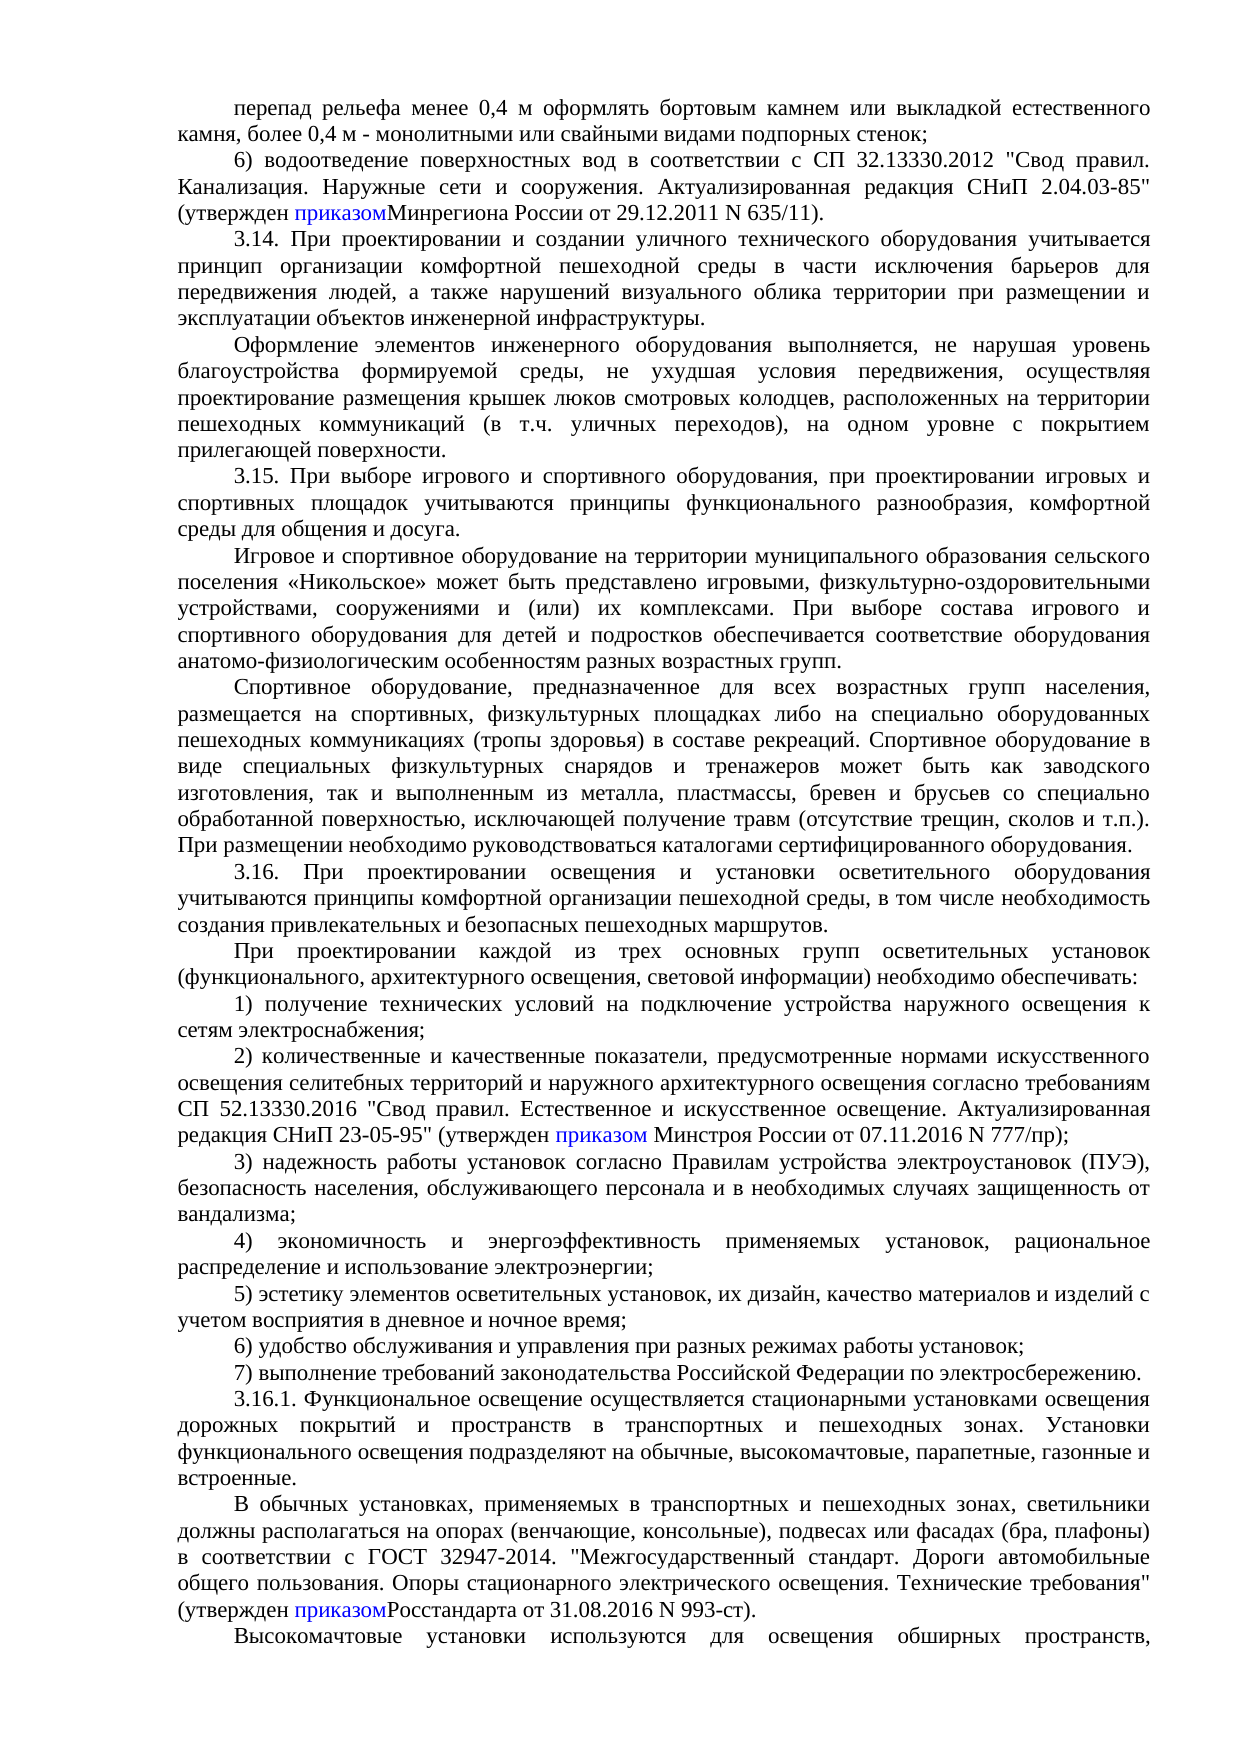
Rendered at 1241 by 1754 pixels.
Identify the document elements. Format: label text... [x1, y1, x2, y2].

text 3.15. При выборе игрового и спортивного оборудования, при проектировании игровых и спортивных площадок учитываются принципы функционального разнообразия, комфортной среды для общения и досуга. [177, 463, 1152, 542]
text 7) выполнение требований законодательства Российской Федерации по электросбережению. [177, 1359, 1152, 1385]
text При проектировании каждой из трех основных групп осветительных установок (функционального, архитектурного освещения, световой информации) необходимо обеспечивать: [177, 937, 1152, 990]
text Игровое и спортивное оборудование на территории муниципального образования сельского поселения «Никольское» может быть представлено игровыми, физкультурно-оздоровительными устройствами, сооружениями и (или) их комплексами. При выборе состава игрового и спортивного оборудования для детей и подростков обеспечивается соответствие оборудования анатомо-физиологическим особенностям разных возрастных групп. [177, 542, 1152, 673]
text 3) надежность работы установок согласно Правилам устройства электроустановок (ПУЭ), безопасность населения, обслуживающего персонала и в необходимых случаях защищенность от вандализма; [177, 1148, 1152, 1227]
text В обычных установках, применяемых в транспортных и пешеходных зонах, светильники должны располагаться на опорах (венчающие, консольные), подвесах или фасадах (бра, плафоны) в соответствии с ГОСТ 32947-2014. "Межгосударственный стандарт. Дороги автомобильные общего пользования. Опоры стационарного электрического освещения. Технические требования" (утвержден приказомРосстандарта от 31.08.2016 N 993-ст). [177, 1490, 1152, 1622]
text 6) удобство обслуживания и управления при разных режимах работы установок; [177, 1332, 1152, 1359]
text Спортивное оборудование, предназначенное для всех возрастных групп населения, размещается на спортивных, физкультурных площадках либо на специально оборудованных пешеходных коммуникациях (тропы здоровья) в составе рекреаций. Спортивное оборудование в виде специальных физкультурных снарядов и тренажеров может быть как заводского изготовления, так и выполненным из металла, пластмассы, бревен и брусьев со специально обработанной поверхностью, исключающей получение травм (отсутствие трещин, сколов и т.п.). При размещении необходимо руководствоваться каталогами сертифицированного оборудования. [177, 673, 1152, 858]
text Оформление элементов инженерного оборудования выполняется, не нарушая уровень благоустройства формируемой среды, не ухудшая условия передвижения, осуществляя проектирование размещения крышек люков смотровых колодцев, расположенных на территории пешеходных коммуникаций (в т.ч. уличных переходов), на одном уровне с покрытием прилегающей поверхности. [177, 331, 1152, 463]
text 1) получение технических условий на подключение устройства наружного освещения к сетям электроснабжения; [177, 990, 1152, 1042]
text 4) экономичность и энергоэффективность применяемых установок, рациональное распределение и использование электроэнергии; [177, 1227, 1152, 1279]
text перепад рельефа менее 0,4 м оформлять бортовым камнем или выкладкой естественного камня, более 0,4 м - монолитными или свайными видами подпорных стенок; [177, 94, 1152, 146]
text 3.16. При проектировании освещения и установки осветительного оборудования учитываются принципы комфортной организации пешеходной среды, в том числе необходимость создания привлекательных и безопасных пешеходных маршрутов. [177, 858, 1152, 937]
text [177, 1622, 1152, 1648]
text 5) эстетику элементов осветительных установок, их дизайн, качество материалов и изделий с учетом восприятия в дневное и ночное время; [177, 1279, 1152, 1332]
text 3.16.1. Функциональное освещение осуществляется стационарными установками освещения дорожных покрытий и пространств в транспортных и пешеходных зонах. Установки функционального освещения подразделяют на обычные, высокомачтовые, парапетные, газонные и встроенные. [177, 1385, 1152, 1490]
text 2) количественные и качественные показатели, предусмотренные нормами искусственного освещения селитебных территорий и наружного архитектурного освещения согласно требованиям СП 52.13330.2016 "Свод правил. Естественное и искусственное освещение. Актуализированная редакция СНиП 23-05-95" (утвержден приказом Минстроя России от 07.11.2016 N 777/пр); [177, 1042, 1152, 1148]
text 6) водоотведение поверхностных вод в соответствии с СП 32.13330.2012 "Свод правил. Канализация. Наружные сети и сооружения. Актуализированная редакция СНиП 2.04.03-85" (утвержден приказомМинрегиона России от 29.12.2011 N 635/11). [177, 146, 1152, 225]
text 3.14. При проектировании и создании уличного технического оборудования учитывается принцип организации комфортной пешеходной среды в части исключения барьеров для передвижения людей, а также нарушений визуального облика территории при размещении и эксплуатации объектов инженерной инфраструктуры. [177, 225, 1152, 331]
